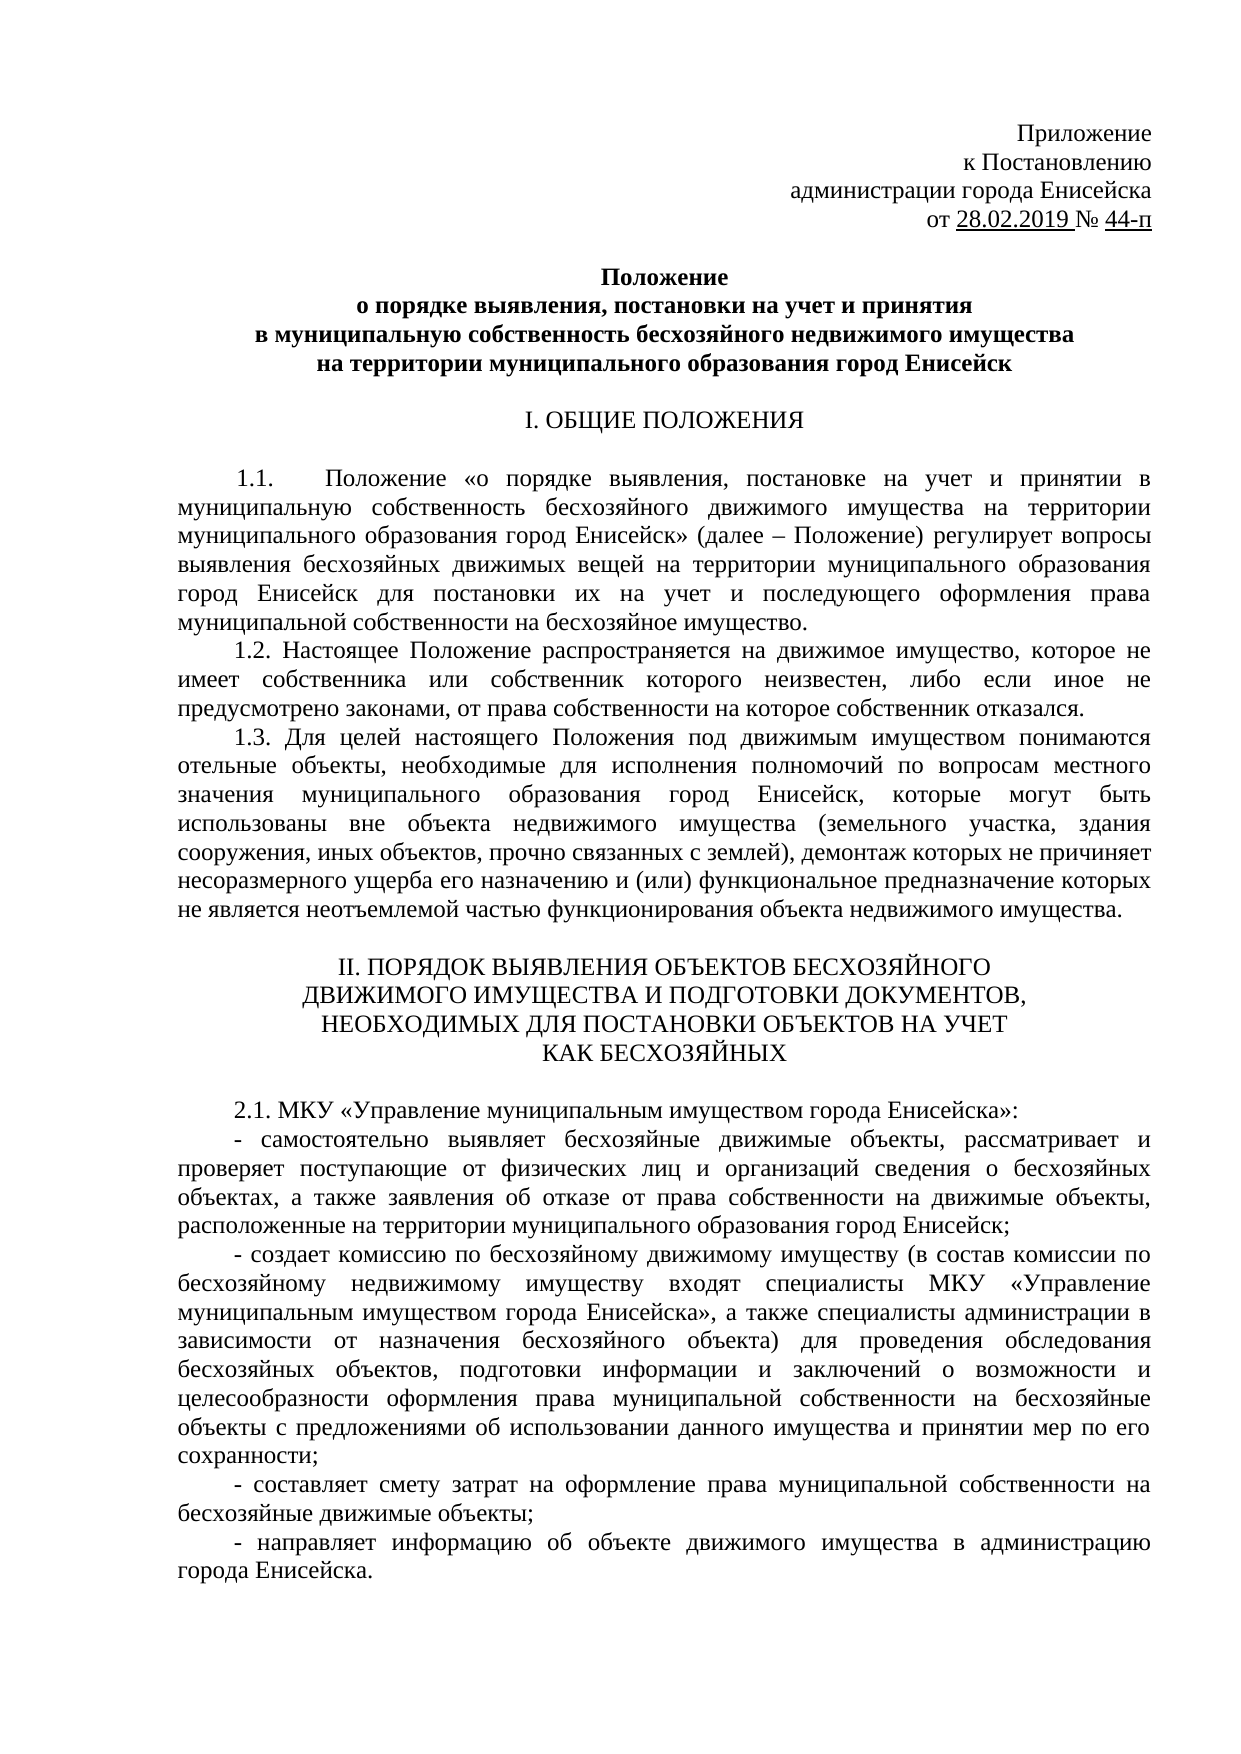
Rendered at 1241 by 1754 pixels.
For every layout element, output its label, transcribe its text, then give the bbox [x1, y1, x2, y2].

text - составляет смету затрат на оформление права муниципальной собственности на бесхозяйные движимые объекты; [177, 1469, 1152, 1527]
text от 28.02.2019 № 44-п [177, 204, 1152, 233]
title в муниципальную собственность бесхозяйного недвижимого имущества [177, 319, 1152, 348]
text ДВИЖИМОГО ИМУЩЕСТВА И ПОДГОТОВКИ ДОКУМЕНТОВ, [177, 981, 1152, 1009]
text - направляет информацию об объекте движимого имущества в администрацию города Енисейска. [177, 1527, 1152, 1584]
text НЕОБХОДИМЫХ ДЛЯ ПОСТАНОВКИ ОБЪЕКТОВ НА УЧЕТ [177, 1009, 1152, 1038]
text - самостоятельно выявляет бесхозяйные движимые объекты, рассматривает и проверяет поступающие от физических лиц и организаций сведения о бесхозяйных объектах, а также заявления об отказе от права собственности на движимые объекты, расположенные на территории муниципального образования город Енисейск; [177, 1124, 1152, 1239]
text II. ПОРЯДОК ВЫЯВЛЕНИЯ ОБЪЕКТОВ БЕСХОЗЯЙНОГО [177, 952, 1152, 981]
text администрации города Енисейска [177, 176, 1152, 204]
text - создает комиссию по бесхозяйному движимому имуществу (в состав комиссии по бесхозяйному недвижимому имуществу входят специалисты МКУ «Управление муниципальным имуществом города Енисейска», а также специалисты администрации в зависимости от назначения бесхозяйного объекта) для проведения обследования бесхозяйных объектов, подготовки информации и заключений о возможности и целесообразности оформления права муниципальной собственности на бесхозяйные объекты с предложениями об использовании данного имущества и принятии мер по его сохранности; [177, 1239, 1152, 1469]
title о порядке выявления, постановки на учет и принятия [177, 291, 1152, 319]
text 1.3. Для целей настоящего Положения под движимым имуществом понимаются отельные объекты, необходимые для исполнения полномочий по вопросам местного значения муниципального образования город Енисейск, которые могут быть использованы вне объекта недвижимого имущества (земельного участка, здания сооружения, иных объектов, прочно связанных с землей), демонтаж которых не причиняет несоразмерного ущерба его назначению и (или) функциональное предназначение которых не является неотъемлемой частью функционирования объекта недвижимого имущества. [177, 722, 1152, 923]
text 2.1. МКУ «Управление муниципальным имуществом города Енисейска»: [177, 1096, 1152, 1124]
title Положение [177, 262, 1152, 291]
text КАК БЕСХОЗЯЙНЫХ [177, 1038, 1152, 1067]
text к Постановлению [177, 147, 1152, 176]
text 1.2. Настоящее Положение распространяется на движимое имущество, которое не имеет собственника или собственник которого неизвестен, либо если иное не предусмотрено законами, от права собственности на которое собственник отказался. [177, 636, 1152, 722]
text Приложение [177, 118, 1152, 147]
list Положение «о порядке выявления, постановке на учет и принятии в муниципальную собственность бесхозяйного движимого имущества на территории муниципального образования город Енисейск» (далее – Положение) регулирует вопросы выявления бесхозяйных движимых вещей на территории муниципального образования город Енисейск для постановки их на учет и последующего оформления права муниципальной собственности на бесхозяйное имущество. [177, 463, 1152, 636]
title на территории муниципального образования город Енисейск [177, 348, 1152, 377]
text I. ОБЩИЕ ПОЛОЖЕНИЯ [177, 406, 1152, 434]
